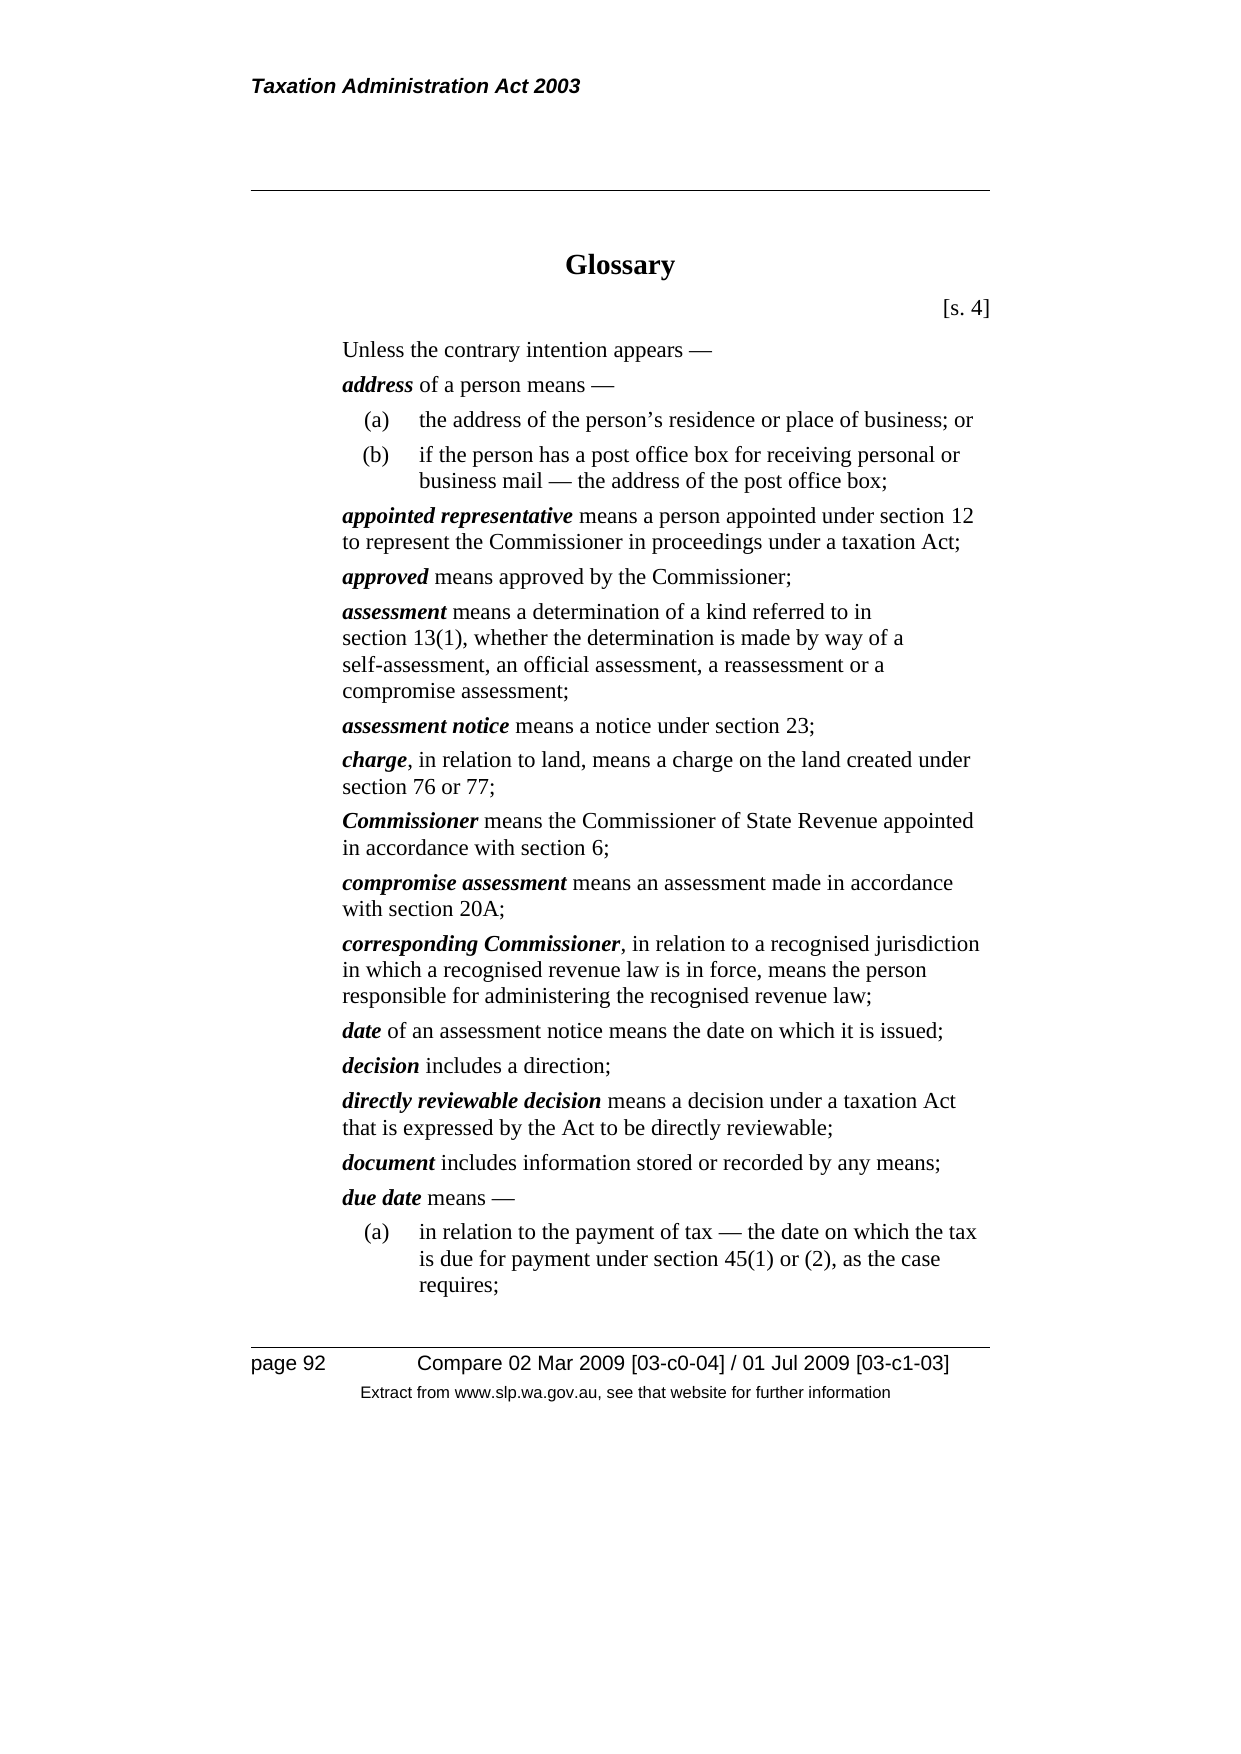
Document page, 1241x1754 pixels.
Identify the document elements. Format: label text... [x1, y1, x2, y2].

subtitle Glossary [251, 247, 990, 281]
text (a) in relation to the payment of tax — the date on which the tax is due for payment under section 45(1) or (2), as the case requires; [251, 1218, 990, 1297]
text assessment means a determination of a kind referred to in section 13(1), whether the determination is made by way of a self-assessment, an official assessment, a reassessment or a compromise assessment; [251, 598, 990, 703]
text (b) if the person has a post office box for receiving personal or business mail — the address of the post office box; [251, 441, 990, 493]
text approved means approved by the Commissioner; [251, 563, 990, 590]
text decision includes a direction; [251, 1052, 990, 1078]
text Unless the contrary intention appears — [251, 337, 990, 363]
text appointed representative means a person appointed under section 12 to represent the Commissioner in proceedings under a taxation Act; [251, 502, 990, 554]
text corresponding Commissioner, in relation to a recognised jurisdiction in which a recognised revenue law is in force, means the person responsible for administering the recognised revenue law; [251, 930, 990, 1009]
text due date means — [251, 1184, 990, 1210]
text directly reviewable decision means a decision under a taxation Act that is expressed by the Act to be directly reviewable; [251, 1086, 990, 1141]
text date of an assessment notice means the date on which it is issued; [251, 1017, 990, 1043]
text charge, in relation to land, means a charge on the land created under section 76 or 77; [251, 747, 990, 799]
text assessment notice means a notice under section 23; [251, 712, 990, 738]
text Commissioner means the Commissioner of State Revenue appointed in accordance with section 6; [251, 808, 990, 860]
text (a) the address of the person’s residence or place of business; or [251, 406, 990, 432]
text document includes information stored or recorded by any means; [251, 1149, 990, 1175]
text compromise assessment means an assessment made in accordance with section 20A; [251, 869, 990, 921]
text address of a person means — [251, 371, 990, 398]
text [s. 4] [251, 293, 990, 320]
